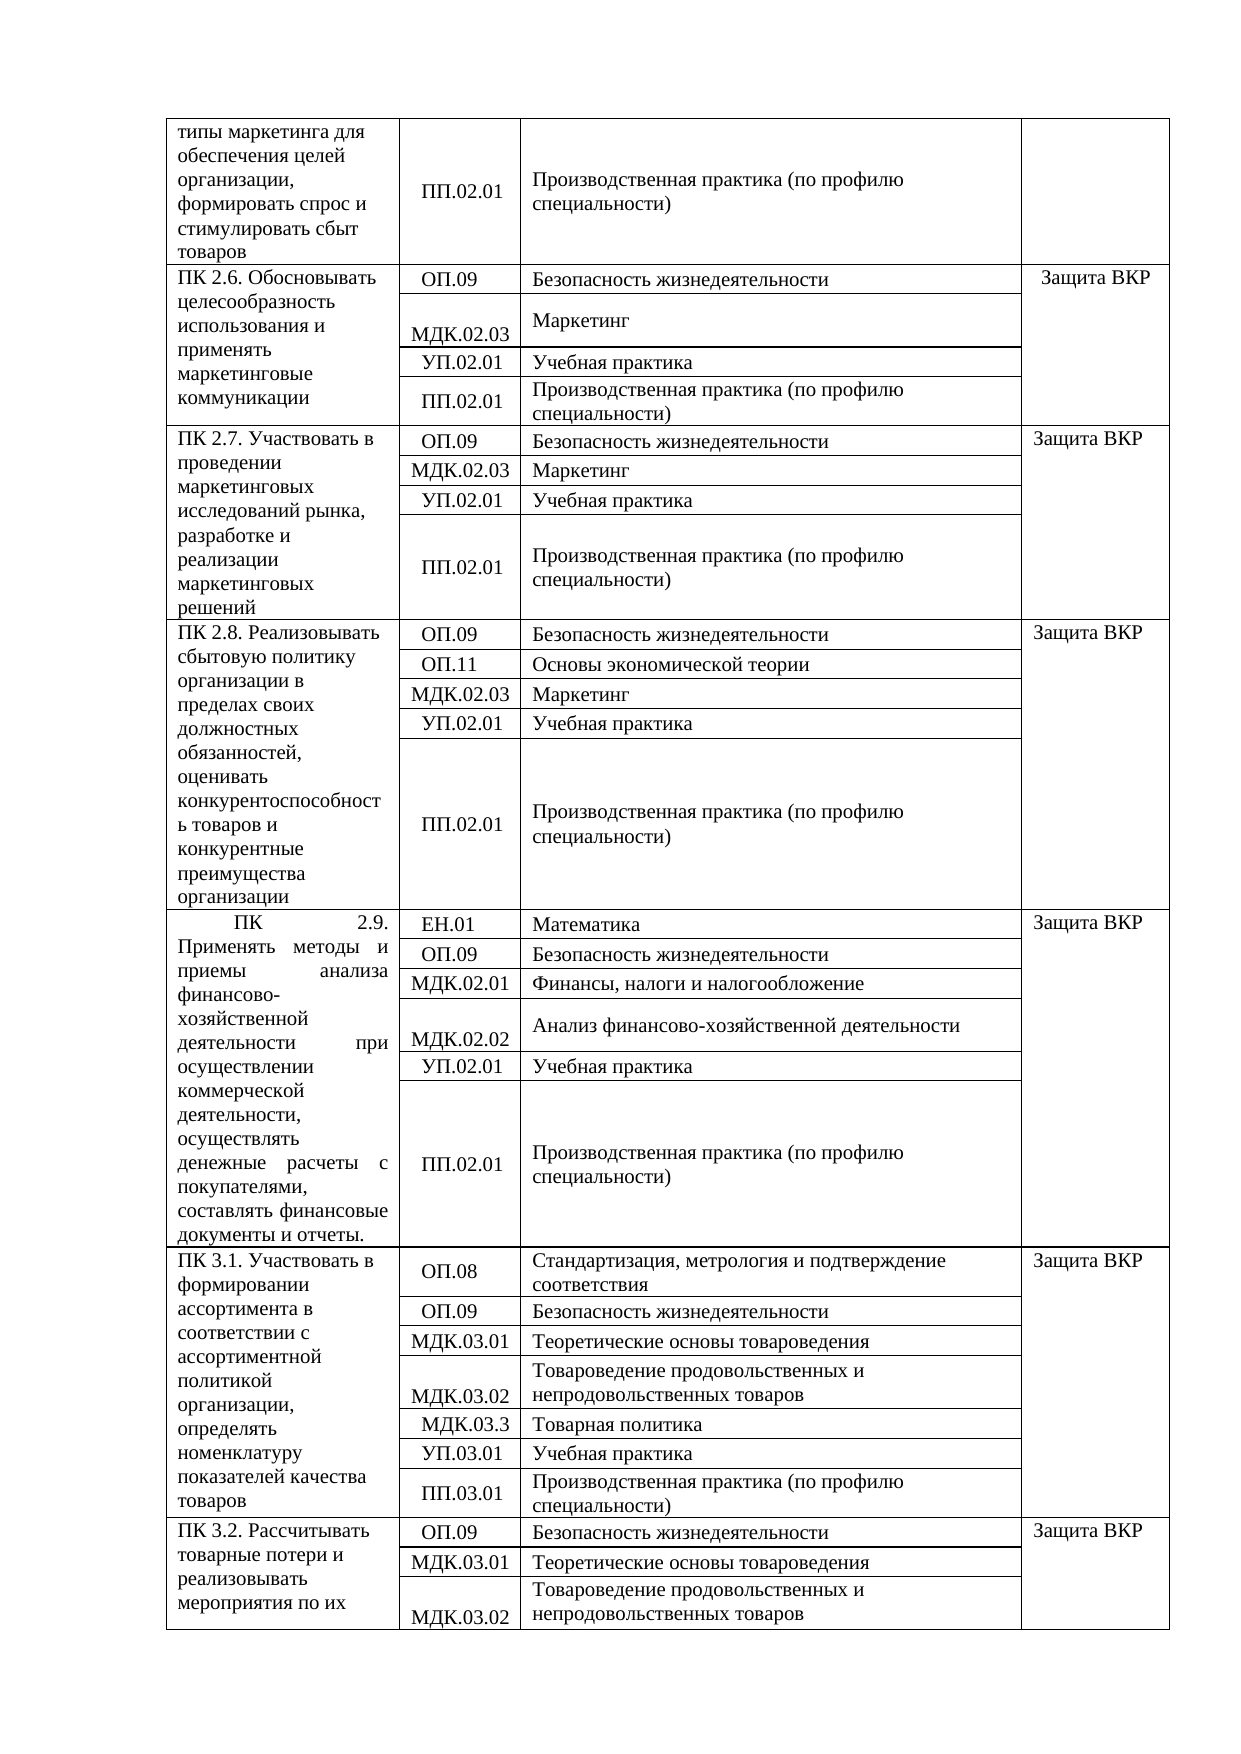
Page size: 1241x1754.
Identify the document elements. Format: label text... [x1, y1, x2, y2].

table_cell ОП.09 [400, 1297, 520, 1325]
table_cell ОП.08 [400, 1248, 520, 1296]
table_cell ОП.09 [400, 939, 520, 968]
table_cell УП.02.01 [400, 348, 520, 376]
table_cell Защита ВКР [1022, 1248, 1169, 1517]
table_cell МДК.03.3 [400, 1409, 520, 1438]
table_cell Защита ВКР [1022, 265, 1169, 425]
table_cell МДК.02.03 [400, 679, 520, 708]
table_cell Безопасность жизнедеятельности [521, 426, 1021, 455]
table_cell Теоретические основы товароведения [521, 1326, 1021, 1355]
table_cell ОП.09 [400, 1518, 520, 1546]
table_cell УП.02.01 [400, 1052, 520, 1080]
table_cell МДК.03.02 [400, 1577, 520, 1629]
table_cell Защита ВКР [1022, 426, 1169, 619]
table_cell ПП.02.01 [400, 377, 520, 425]
table_cell ОП.09 [400, 265, 520, 293]
table_cell ЕН.01 [400, 910, 520, 938]
table_cell ПК 2.6. Обосновывать целесообразность использования и применять маркетинговые коммуникации [167, 265, 399, 425]
table_cell Безопасность жизнедеятельности [521, 1297, 1021, 1325]
table_cell Учебная практика [521, 709, 1021, 737]
table_cell ОП.11 [400, 650, 520, 678]
table_cell УП.02.01 [400, 709, 520, 737]
table_cell Математика [521, 910, 1021, 938]
table_cell МДК.03.01 [400, 1326, 520, 1355]
table_cell ПП.02.01 [400, 119, 520, 263]
table_cell Защита ВКР [1022, 910, 1169, 1246]
table_cell Производственная практика (по профилю специальности) [521, 515, 1021, 619]
table_cell ПК 2.8. Реализовывать сбытовую политику организации в пределах своих должностных обязанностей, оценивать конкурентоспособность товаров и конкурентные преимущества организации [167, 620, 399, 908]
table_cell ПК 2.9. Применять методы и приемы анализа финансово-хозяйственной деятельности при осуществлении коммерческой деятельности, осуществлять денежные расчеты с покупателями, составлять финансовые документы и отчеты. [167, 910, 399, 1246]
table_cell Учебная практика [521, 486, 1021, 514]
table_cell Товароведение продовольственных и непродовольственных товаров [521, 1577, 1021, 1629]
table_cell УП.03.01 [400, 1439, 520, 1467]
table_cell Анализ финансово-хозяйственной деятельности [521, 999, 1021, 1051]
table_cell Маркетинг [521, 294, 1021, 346]
table_cell Теоретические основы товароведения [521, 1548, 1021, 1576]
table_cell ОП.09 [400, 620, 520, 648]
table_cell Защита ВКР [1022, 1518, 1169, 1629]
table_cell Товароведение продовольственных и непродовольственных товаров [521, 1356, 1021, 1408]
table_cell МДК.03.01 [400, 1548, 520, 1576]
table_cell Производственная практика (по профилю специальности) [521, 1469, 1021, 1517]
table_cell ПП.02.01 [400, 739, 520, 908]
table_cell Безопасность жизнедеятельности [521, 265, 1021, 293]
table_cell ОП.09 [400, 426, 520, 455]
table_cell ПП.03.01 [400, 1469, 520, 1517]
table_cell УП.02.01 [400, 486, 520, 514]
table_cell Финансы, налоги и налогообложение [521, 969, 1021, 998]
table_cell Товарная политика [521, 1409, 1021, 1438]
table_cell Производственная практика (по профилю специальности) [521, 119, 1021, 263]
table_cell Маркетинг [521, 456, 1021, 484]
table_cell Учебная практика [521, 348, 1021, 376]
table_cell МДК.02.01 [400, 969, 520, 998]
table_cell Безопасность жизнедеятельности [521, 620, 1021, 648]
table_cell МДК.02.02 [400, 999, 520, 1051]
table_cell ПК 3.1. Участвовать в формировании ассортимента в соответствии с ассортиментной политикой организации, определять номенклатуру показателей качества товаров [167, 1248, 399, 1517]
table_cell Безопасность жизнедеятельности [521, 1518, 1021, 1546]
table_cell Безопасность жизнедеятельности [521, 939, 1021, 968]
table_cell ПК 3.2. Рассчитывать товарные потери и реализовывать мероприятия по их предупреждению или списанию [167, 1518, 399, 1629]
table_cell Учебная практика [521, 1439, 1021, 1467]
table_cell Учебная практика [521, 1052, 1021, 1080]
table_cell ПП.02.01 [400, 515, 520, 619]
table_cell Производственная практика (по профилю специальности) [521, 377, 1021, 425]
table_cell Производственная практика (по профилю специальности) [521, 1081, 1021, 1246]
table_cell МДК.02.03 [400, 456, 520, 484]
table_cell ПП.02.01 [400, 1081, 520, 1246]
table_cell МДК.03.02 [400, 1356, 520, 1408]
table_cell ПК 2.7. Участвовать в проведении маркетинговых исследований рынка, разработке и реализации маркетинговых решений [167, 426, 399, 619]
table_cell МДК.02.03 [400, 294, 520, 346]
table_cell Защита ВКР [1022, 620, 1169, 908]
table_cell Стандартизация, метрология и подтверждение соответствия [521, 1248, 1021, 1296]
table_cell Производственная практика (по профилю специальности) [521, 739, 1021, 908]
table_cell Маркетинг [521, 679, 1021, 708]
table_cell Основы экономической теории [521, 650, 1021, 678]
